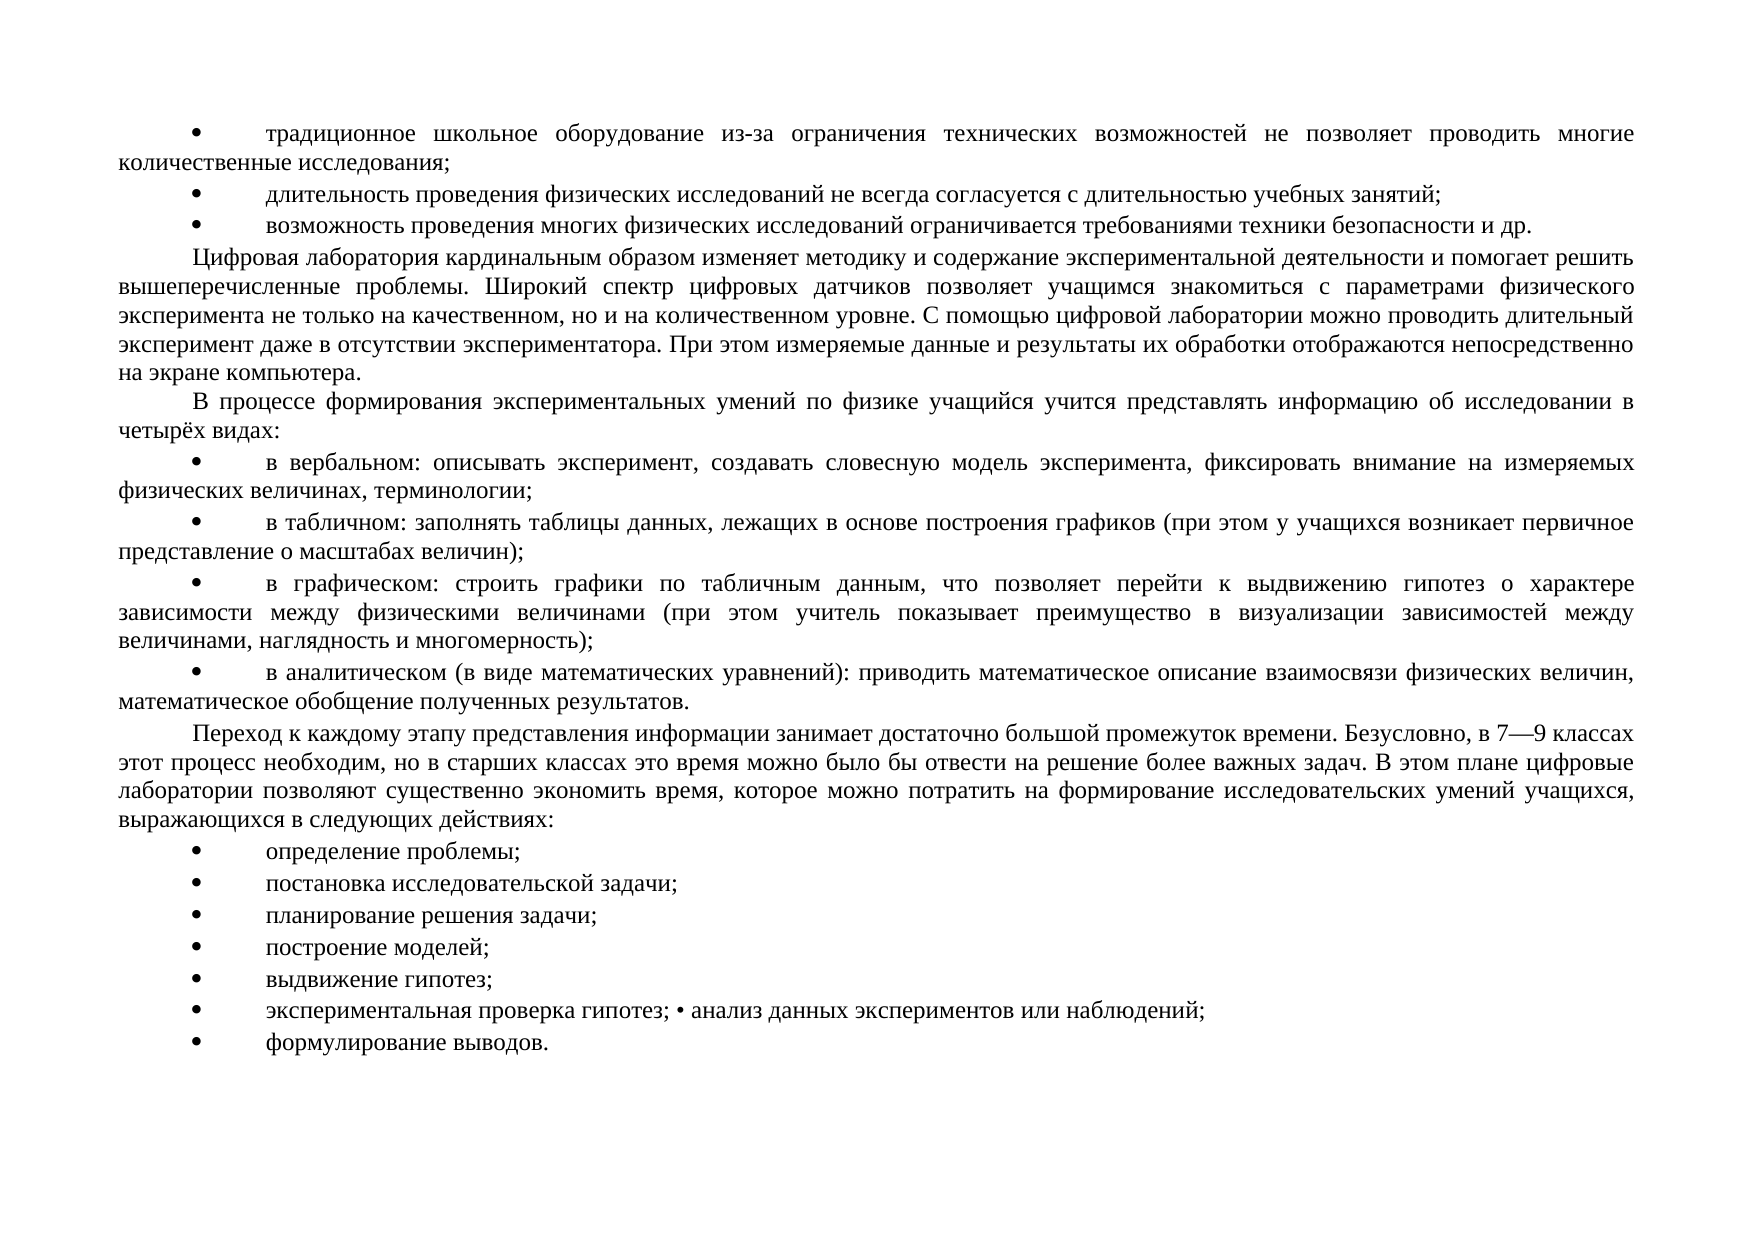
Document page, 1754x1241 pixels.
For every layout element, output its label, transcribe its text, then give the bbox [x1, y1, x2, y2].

text Переход к каждому этапу представления информации занимает достаточно большой промежуток времени. Безусловно, в 7—9 классах этот процесс необходим, но в старших классах это время можно было бы отвести на решение более важных задач. В этом плане цифровые лаборатории позволяют существенно экономить время, которое можно потратить на формирование исследовательских умений учащихся, выражающихся в следующих действиях: [118, 718, 1636, 833]
list традиционное школьное оборудование из-за ограничения технических возможностей не позволяет проводить многие количественные исследования; [118, 118, 1636, 176]
list выдвижение гипотез; [118, 964, 1636, 992]
text В процессе формирования экспериментальных умений по физике учащийся учится представлять информацию об исследовании в четырёх видах: [118, 386, 1636, 444]
list в графическом: строить графики по табличным данным, что позволяет перейти к выдвижению гипотез о характере зависимости между физическими величинами (при этом учитель показывает преимущество в визуализации зависимостей между величинами, наглядность и многомерность); [118, 568, 1636, 654]
list построение моделей; [118, 932, 1636, 961]
text Цифровая лаборатория кардинальным образом изменяет методику и содержание экспериментальной деятельности и помогает решить вышеперечисленные проблемы. Широкий спектр цифровых датчиков позволяет учащимся знакомиться с параметрами физического эксперимента не только на качественном, но и на количественном уровне. С помощью цифровой лаборатории можно проводить длительный эксперимент даже в отсутствии экспериментатора. При этом измеряемые данные и результаты их обработки отображаются непосредственно на экране компьютера. [118, 242, 1636, 386]
list в аналитическом (в виде математических уравнений): приводить математическое описание взаимосвязи физических величин, математическое обобщение полученных результатов. [118, 657, 1636, 715]
list возможность проведения многих физических исследований ограничивается требованиями техники безопасности и др. [118, 211, 1636, 239]
list в табличном: заполнять таблицы данных, лежащих в основе построения графиков (при этом у учащихся возникает первичное представление о масштабах величин); [118, 507, 1636, 565]
list экспериментальная проверка гипотез; • анализ данных экспериментов или наблюдений; [118, 996, 1636, 1024]
list определение проблемы; [118, 836, 1636, 865]
list формулирование выводов. [118, 1027, 1636, 1056]
list длительность проведения физических исследований не всегда согласуется с длительностью учебных занятий; [118, 179, 1636, 207]
list постановка исследовательской задачи; [118, 868, 1636, 897]
list в вербальном: описывать эксперимент, создавать словесную модель эксперимента, фиксировать внимание на измеряемых физических величинах, терминологии; [118, 447, 1636, 504]
list планирование решения задачи; [118, 900, 1636, 929]
